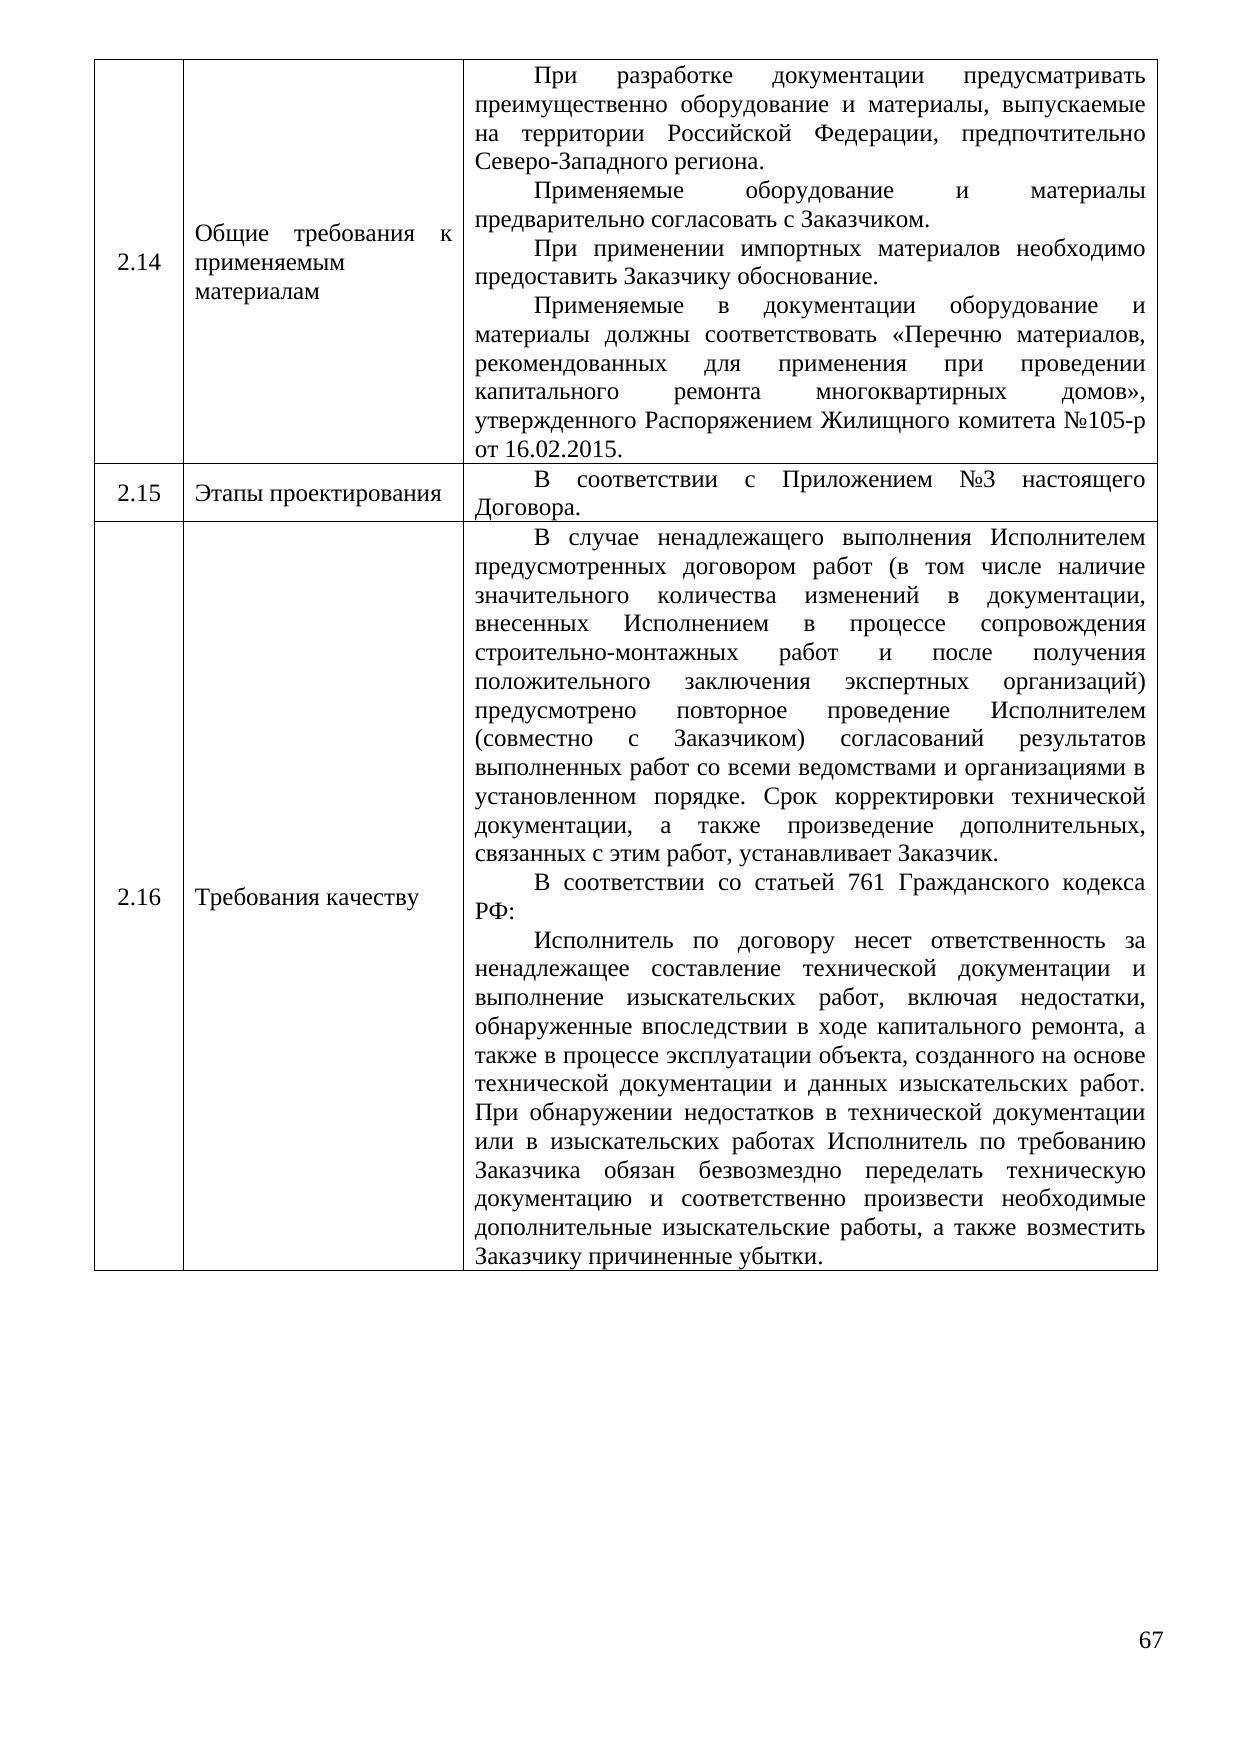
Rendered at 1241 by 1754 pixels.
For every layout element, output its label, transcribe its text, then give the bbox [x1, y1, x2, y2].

table_cell 2.16 [95, 522, 183, 1270]
table_cell При разработке документации предусматривать преимущественно оборудование и материалы, выпускаемые на территории Российской Федерации, предпочтительно Северо-Западного региона. Применяемые оборудование и материалы предварительно согласовать с Заказчиком. При применении импортных материалов необходимо предоставить Заказчику обоснование. Применяемые в документации оборудование и материалы должны соответствовать «Перечню материалов, рекомендованных для применения при проведении капитального ремонта многоквартирных домов», утвержденного Распоряжением Жилищного комитета №105-р от 16.02.2015. [464, 60, 1157, 463]
table_cell Общие требования к применяемым материалам [184, 60, 463, 463]
table_cell Этапы проектирования [184, 464, 463, 521]
table_cell 2.15 [95, 464, 183, 521]
table_cell В случае ненадлежащего выполнения Исполнителем предусмотренных договором работ (в том числе наличие значительного количества изменений в документации, внесенных Исполнением в процессе сопровождения строительно-монтажных работ и после получения положительного заключения экспертных организаций) предусмотрено повторное проведение Исполнителем (совместно с Заказчиком) согласований результатов выполненных работ со всеми ведомствами и организациями в установленном порядке. Срок корректировки технической документации, а также произведение дополнительных, связанных с этим работ, устанавливает Заказчик. В соответствии со статьей 761 Гражданского кодекса РФ: Исполнитель по договору несет ответственность за ненадлежащее составление технической документации и выполнение изыскательских работ, включая недостатки, обнаруженные впоследствии в ходе капитального ремонта, а также в процессе эксплуатации объекта, созданного на основе технической документации и данных изыскательских работ. При обнаружении недостатков в технической документации или в изыскательских работах Исполнитель по требованию Заказчика обязан безвозмездно переделать техническую документацию и соответственно произвести необходимые дополнительные изыскательские работы, а также возместить Заказчику причиненные убытки. [464, 522, 1157, 1270]
table_cell В соответствии с Приложением №3 настоящего Договора. [464, 464, 1157, 521]
table_cell 2.14 [95, 60, 183, 463]
table_cell Требования качеству [184, 522, 463, 1270]
